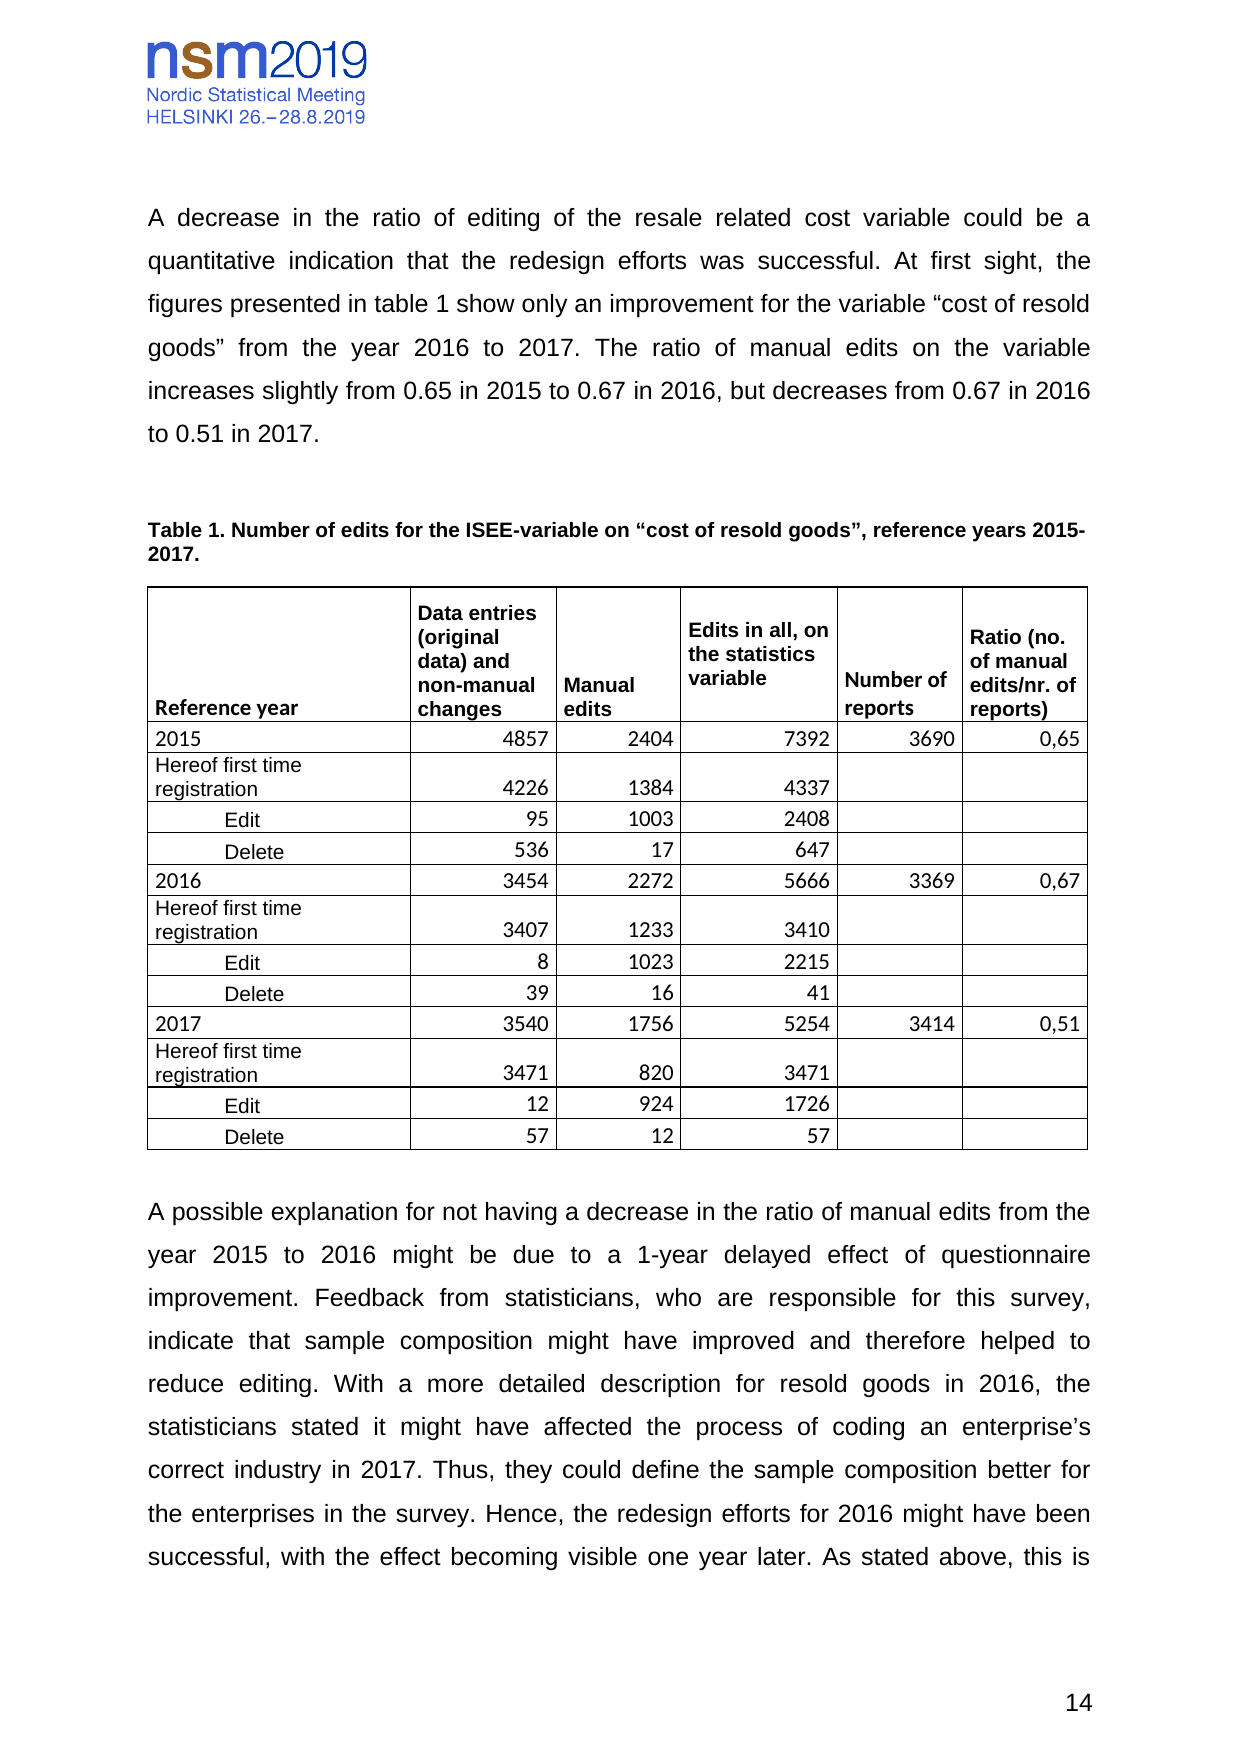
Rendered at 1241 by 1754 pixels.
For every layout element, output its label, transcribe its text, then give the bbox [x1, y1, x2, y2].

table_cell [838, 753, 962, 801]
table_cell 17 [557, 833, 680, 863]
table_cell 3471 [411, 1039, 556, 1086]
table_cell 3414 [838, 1007, 962, 1037]
table_cell [838, 976, 962, 1006]
table_cell [838, 802, 962, 832]
table_cell 3471 [681, 1039, 837, 1086]
table_cell 39 [411, 976, 556, 1006]
table_cell [963, 1039, 1087, 1086]
table_header Ratio (no. of manual edits/nr. of reports) [963, 588, 1087, 721]
table_cell [963, 802, 1087, 832]
text Table 1. Number of edits for the ISEE-variable on “cost of resold goods”, reference years 2015-2017. [148, 518, 1093, 566]
table_header Number of reports [838, 588, 962, 721]
table_cell 2215 [681, 945, 837, 975]
table_cell 3540 [411, 1007, 556, 1037]
table_cell 0,65 [963, 722, 1087, 752]
table_cell [838, 896, 962, 944]
table_cell Edit [148, 802, 410, 832]
table_cell 2015 [148, 722, 410, 752]
table_cell 2408 [681, 802, 837, 832]
table_cell 0,67 [963, 865, 1087, 895]
table_cell Edit [148, 1088, 410, 1118]
table_cell 2016 [148, 865, 410, 895]
table_cell [963, 976, 1087, 1006]
table_cell Hereof first time registration [148, 896, 410, 944]
table_cell 57 [681, 1119, 837, 1149]
table_cell [838, 1039, 962, 1086]
table_cell 3407 [411, 896, 556, 944]
table_cell 41 [681, 976, 837, 1006]
table_header Edits in all, on the statistics variable [681, 588, 837, 721]
table_cell 3690 [838, 722, 962, 752]
table_header Manual edits [557, 588, 680, 721]
table_cell Hereof first time registration [148, 1039, 410, 1086]
table_cell 0,51 [963, 1007, 1087, 1037]
table_cell 7392 [681, 722, 837, 752]
table_cell 1023 [557, 945, 680, 975]
table_cell 2272 [557, 865, 680, 895]
table_cell Delete [148, 833, 410, 863]
table_cell 1726 [681, 1088, 837, 1118]
table_cell [838, 1119, 962, 1149]
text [148, 1197, 1093, 1571]
table_cell [963, 1119, 1087, 1149]
table_cell [963, 833, 1087, 863]
table_cell [963, 753, 1087, 801]
table_cell [838, 833, 962, 863]
table_cell 4226 [411, 753, 556, 801]
table_cell 3369 [838, 865, 962, 895]
table_cell 820 [557, 1039, 680, 1086]
table_cell 1384 [557, 753, 680, 801]
table_cell 12 [411, 1088, 556, 1118]
table_cell Edit [148, 945, 410, 975]
table_cell 924 [557, 1088, 680, 1118]
table_cell [838, 945, 962, 975]
picture [147, 41, 367, 124]
table_cell 5254 [681, 1007, 837, 1037]
table_cell 4337 [681, 753, 837, 801]
table_cell Delete [148, 1119, 410, 1149]
table_cell 5666 [681, 865, 837, 895]
table_cell [963, 1088, 1087, 1118]
table_cell 1233 [557, 896, 680, 944]
table_cell 2017 [148, 1007, 410, 1037]
table_cell 4857 [411, 722, 556, 752]
table_cell 57 [411, 1119, 556, 1149]
text A decrease in the ratio of editing of the resale related cost variable could be a quantitative indication that the redesign efforts was successful. At first sight, the figures presented in table 1 show only an improvement for the variable “cost of resold goods” from the year 2016 to 2017. The ratio of manual edits on the variable increases slightly from 0.65 in 2015 to 0.67 in 2016, but decreases from 0.67 in 2016 to 0.51 in 2017. [148, 203, 1093, 448]
table_header Data entries (original data) and non-manual changes [411, 588, 556, 721]
table_cell 12 [557, 1119, 680, 1149]
table_cell 3410 [681, 896, 837, 944]
table_cell 16 [557, 976, 680, 1006]
table_cell [963, 945, 1087, 975]
table_cell 3454 [411, 865, 556, 895]
table_cell 95 [411, 802, 556, 832]
table_cell 536 [411, 833, 556, 863]
table_cell [963, 896, 1087, 944]
table_cell Delete [148, 976, 410, 1006]
table_cell 647 [681, 833, 837, 863]
table_cell 1003 [557, 802, 680, 832]
table_header Reference year [148, 588, 410, 721]
table_cell 8 [411, 945, 556, 975]
table_cell 1756 [557, 1007, 680, 1037]
table_cell Hereof first time registration [148, 753, 410, 801]
table_cell 2404 [557, 722, 680, 752]
table_cell [838, 1088, 962, 1118]
